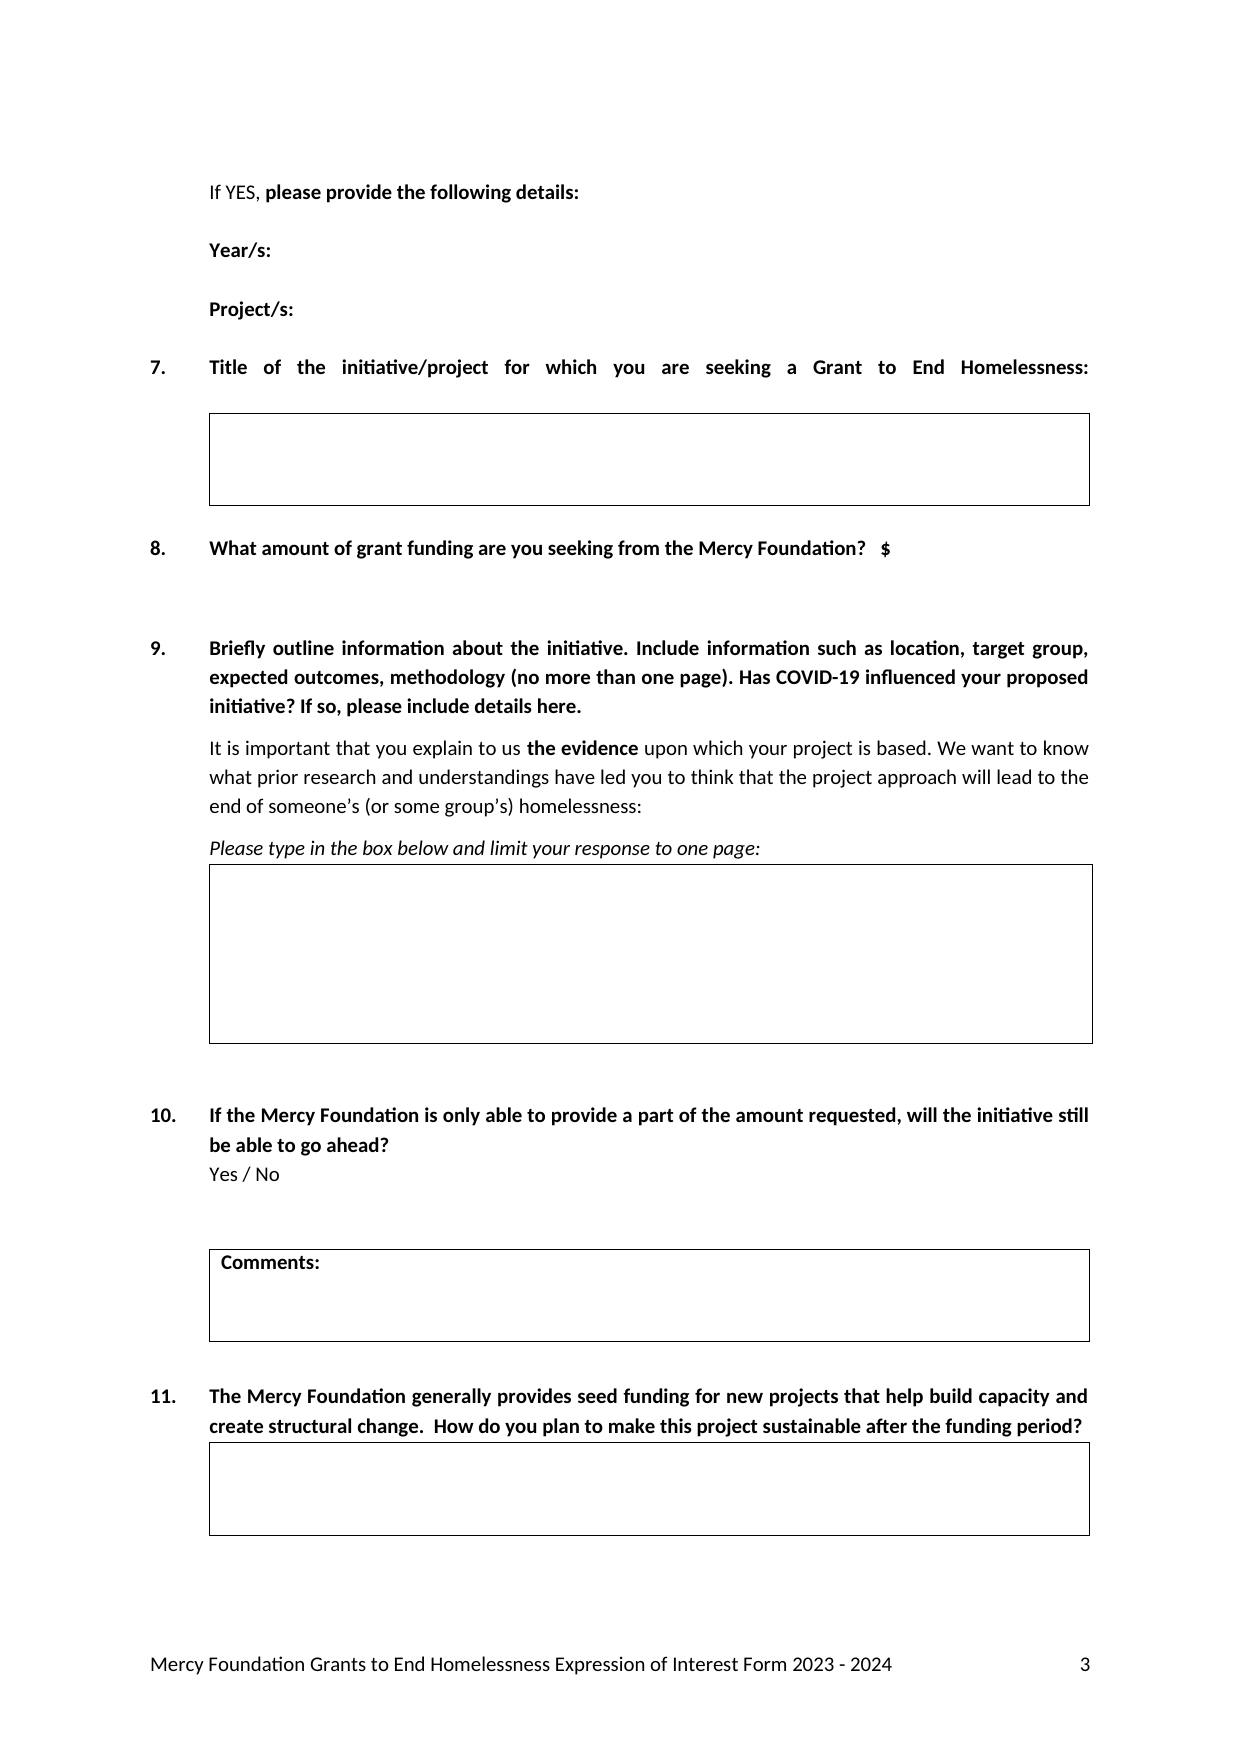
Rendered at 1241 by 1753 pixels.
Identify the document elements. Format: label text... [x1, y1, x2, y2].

text Project/s: [209, 296, 1090, 321]
table_header [210, 414, 1089, 505]
list Briefly outline information about the initiative. Include information such as location, target group, expected outcomes, methodology (no more than one page). Has COVID-19 influenced your proposed initiative? If so, please include details here. [150, 635, 1090, 719]
list Title of the initiative/project for which you are seeking a Grant to End Homelessness: [150, 354, 1090, 409]
text Year/s: [209, 237, 1090, 263]
list What amount of grant funding are you seeking from the Mercy Foundation? $ [150, 535, 1090, 561]
text If YES, please provide the following details: [209, 179, 1090, 204]
table_header [210, 865, 1092, 1043]
list The Mercy Foundation generally provides seed funding for new projects that help build capacity and create structural change. How do you plan to make this project sustainable after the funding period? [150, 1384, 1090, 1438]
text Yes / No [187, 1161, 1090, 1186]
table_header Comments: [210, 1250, 1089, 1341]
list Please type in the box below and limit your response to one page: [209, 835, 1090, 861]
list If the Mercy Foundation is only able to provide a part of the amount requested, will the initiative still be able to go ahead? [150, 1103, 1090, 1157]
table_header [210, 1443, 1089, 1534]
text It is important that you explain to us the evidence upon which your project is based. We want to know what prior research and understandings have led you to think that the project approach will lead to the end of someone’s (or some group’s) homelessness: [150, 735, 1090, 819]
